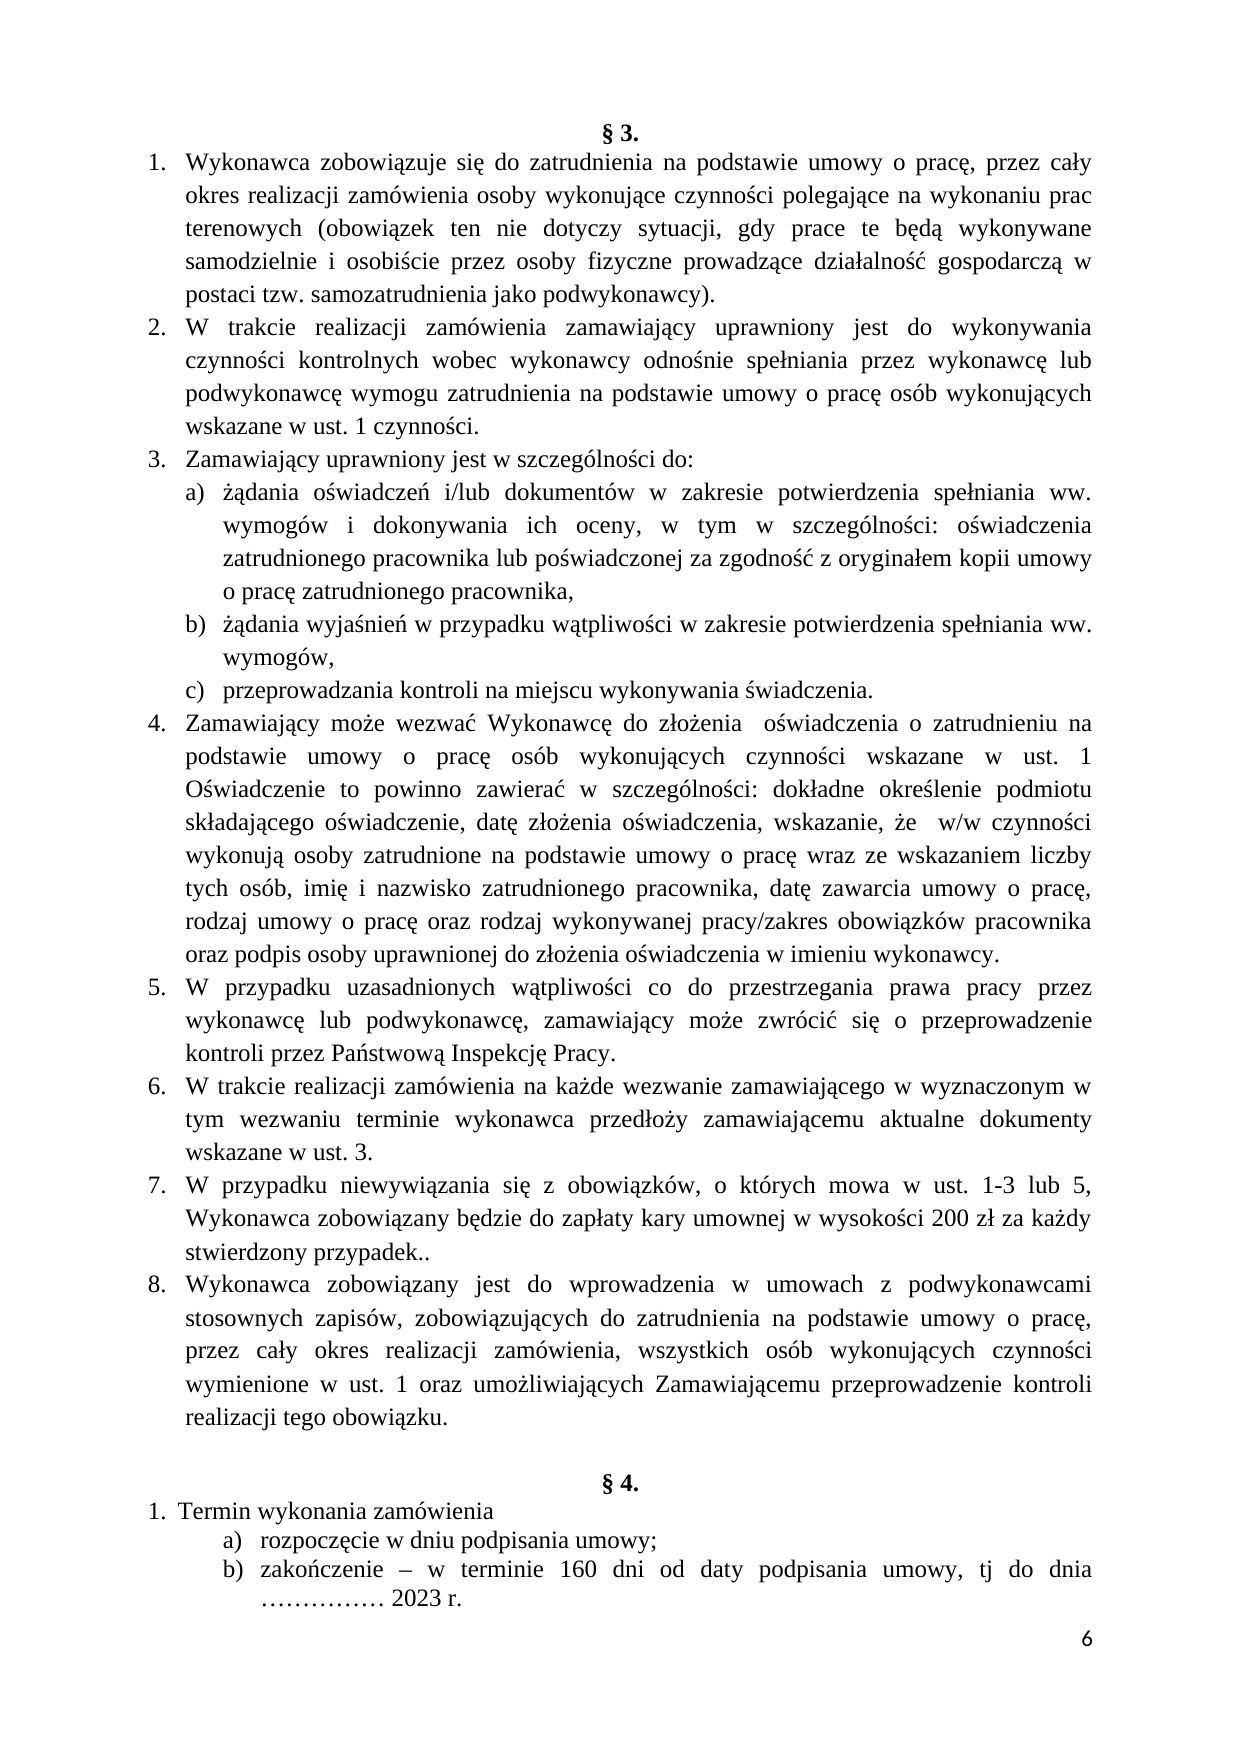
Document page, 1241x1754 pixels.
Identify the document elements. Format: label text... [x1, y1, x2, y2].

list W trakcie realizacji zamówienia zamawiający uprawniony jest do wykonywania czynności kontrolnych wobec wykonawcy odnośnie spełniania przez wykonawcę lub podwykonawcę wymogu zatrudnienia na podstawie umowy o pracę osób wykonujących wskazane w ust. 1 czynności. [148, 312, 1093, 440]
text § 4. [148, 1468, 1093, 1496]
list Wykonawca zobowiązuje się do zatrudnienia na podstawie umowy o pracę, przez cały okres realizacji zamówienia osoby wykonujące czynności polegające na wykonaniu prac terenowych (obowiązek ten nie dotyczy sytuacji, gdy prace te będą wykonywane samodzielnie i osobiście przez osoby fizyczne prowadzące działalność gospodarczą w postaci tzw. samozatrudnienia jako podwykonawcy). [148, 147, 1093, 308]
list W trakcie realizacji zamówienia na każde wezwanie zamawiającego w wyznaczonym w tym wezwaniu terminie wykonawca przedłoży zamawiającemu aktualne dokumenty wskazane w ust. 3. [148, 1071, 1093, 1166]
list W przypadku niewywiązania się z obowiązków, o których mowa w ust. 1-3 lub 5, Wykonawca zobowiązany będzie do zapłaty kary umownej w wysokości 200 zł za każdy stwierdzony przypadek.. [148, 1171, 1093, 1265]
list Termin wykonania zamówienia [148, 1496, 1093, 1525]
list Zamawiający uprawniony jest w szczególności do: [148, 444, 1093, 473]
list W przypadku uzasadnionych wątpliwości co do przestrzegania prawa pracy przez wykonawcę lub podwykonawcę, zamawiający może zwrócić się o przeprowadzenie kontroli przez Państwową Inspekcję Pracy. [148, 972, 1093, 1067]
list żądania wyjaśnień w przypadku wątpliwości w zakresie potwierdzenia spełniania ww. wymogów, [185, 609, 1093, 671]
list Wykonawca zobowiązany jest do wprowadzenia w umowach z podwykonawcami stosownych zapisów, zobowiązujących do zatrudnienia na podstawie umowy o pracę, przez cały okres realizacji zamówienia, wszystkich osób wykonujących czynności wymienione w ust. 1 oraz umożliwiających Zamawiającemu przeprowadzenie kontroli realizacji tego obowiązku. [148, 1269, 1093, 1430]
text § 3. [148, 118, 1093, 147]
list rozpoczęcie w dniu podpisania umowy; [223, 1525, 1093, 1554]
list Zamawiający może wezwać Wykonawcę do złożenia oświadczenia o zatrudnieniu na podstawie umowy o pracę osób wykonujących czynności wskazane w ust. 1 Oświadczenie to powinno zawierać w szczególności: dokładne określenie podmiotu składającego oświadczenie, datę złożenia oświadczenia, wskazanie, że w/w czynności wykonują osoby zatrudnione na podstawie umowy o pracę wraz ze wskazaniem liczby tych osób, imię i nazwisko zatrudnionego pracownika, datę zawarcia umowy o pracę, rodzaj umowy o pracę oraz rodzaj wykonywanej pracy/zakres obowiązków pracownika oraz podpis osoby uprawnionej do złożenia oświadczenia w imieniu wykonawcy. [148, 708, 1093, 968]
list zakończenie – w terminie 160 dni od daty podpisania umowy, tj do dnia …………… 2023 r. [223, 1554, 1093, 1611]
list przeprowadzania kontroli na miejscu wykonywania świadczenia. [185, 675, 1093, 704]
list żądania oświadczeń i/lub dokumentów w zakresie potwierdzenia spełniania ww. wymogów i dokonywania ich oceny, w tym w szczególności: oświadczenia zatrudnionego pracownika lub poświadczonej za zgodność z oryginałem kopii umowy o pracę zatrudnionego pracownika, [185, 477, 1093, 605]
